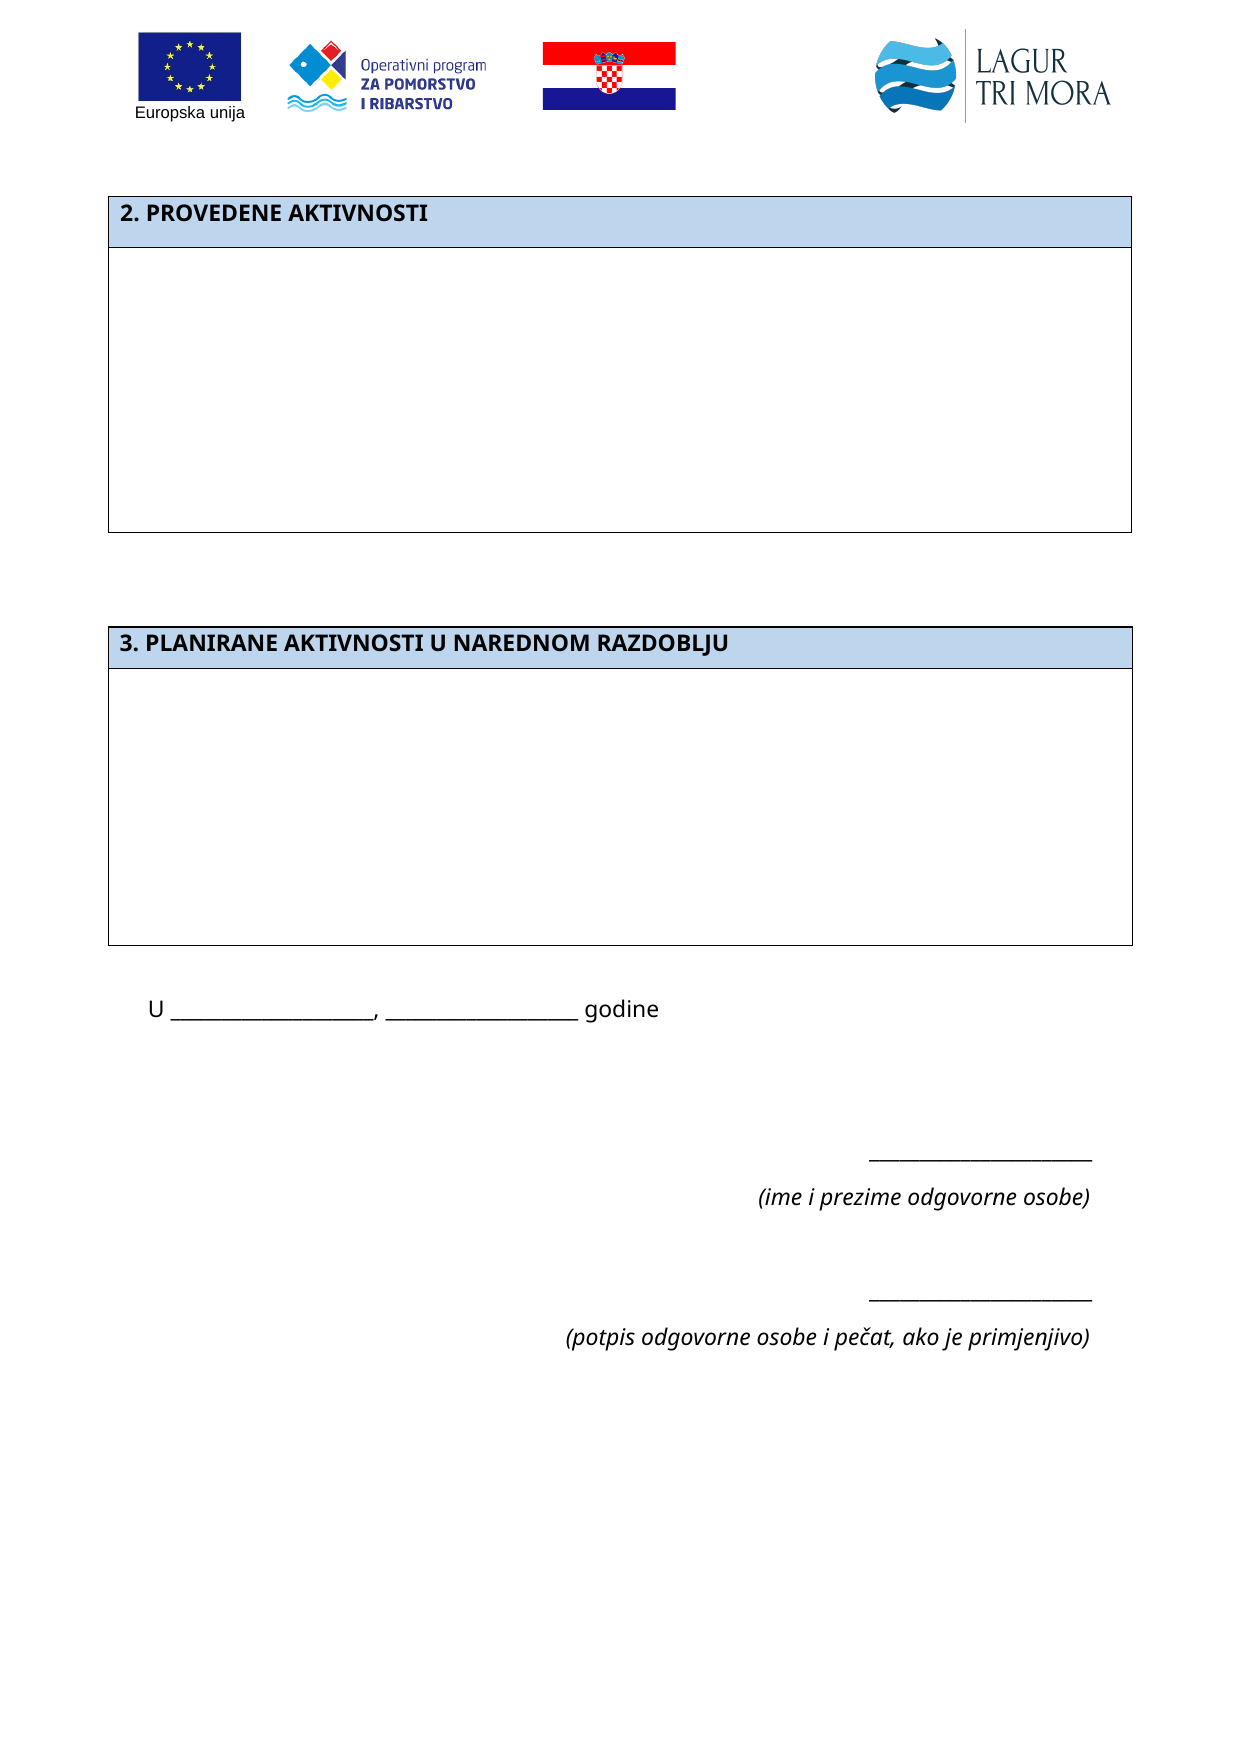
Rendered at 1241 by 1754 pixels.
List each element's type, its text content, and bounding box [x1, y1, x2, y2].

table_header 2. PROVEDENE AKTIVNOSTI [109, 197, 1131, 247]
text (ime i prezime odgovorne osobe) [148, 1181, 1093, 1212]
table_cell [109, 669, 1132, 945]
picture [875, 29, 1111, 123]
picture [542, 42, 676, 110]
picture [287, 40, 486, 112]
table_cell [109, 248, 1131, 532]
text U ____________________, ___________________ godine [148, 993, 1093, 1024]
text (potpis odgovorne osobe i pečat, ako je primjenjivo) [148, 1321, 1093, 1352]
text ______________________ [148, 1274, 1093, 1306]
table_header 3. PLANIRANE AKTIVNOSTI U NAREDNOM RAZDOBLJU [109, 628, 1132, 668]
text ______________________ [148, 1134, 1093, 1165]
picture [136, 30, 243, 103]
